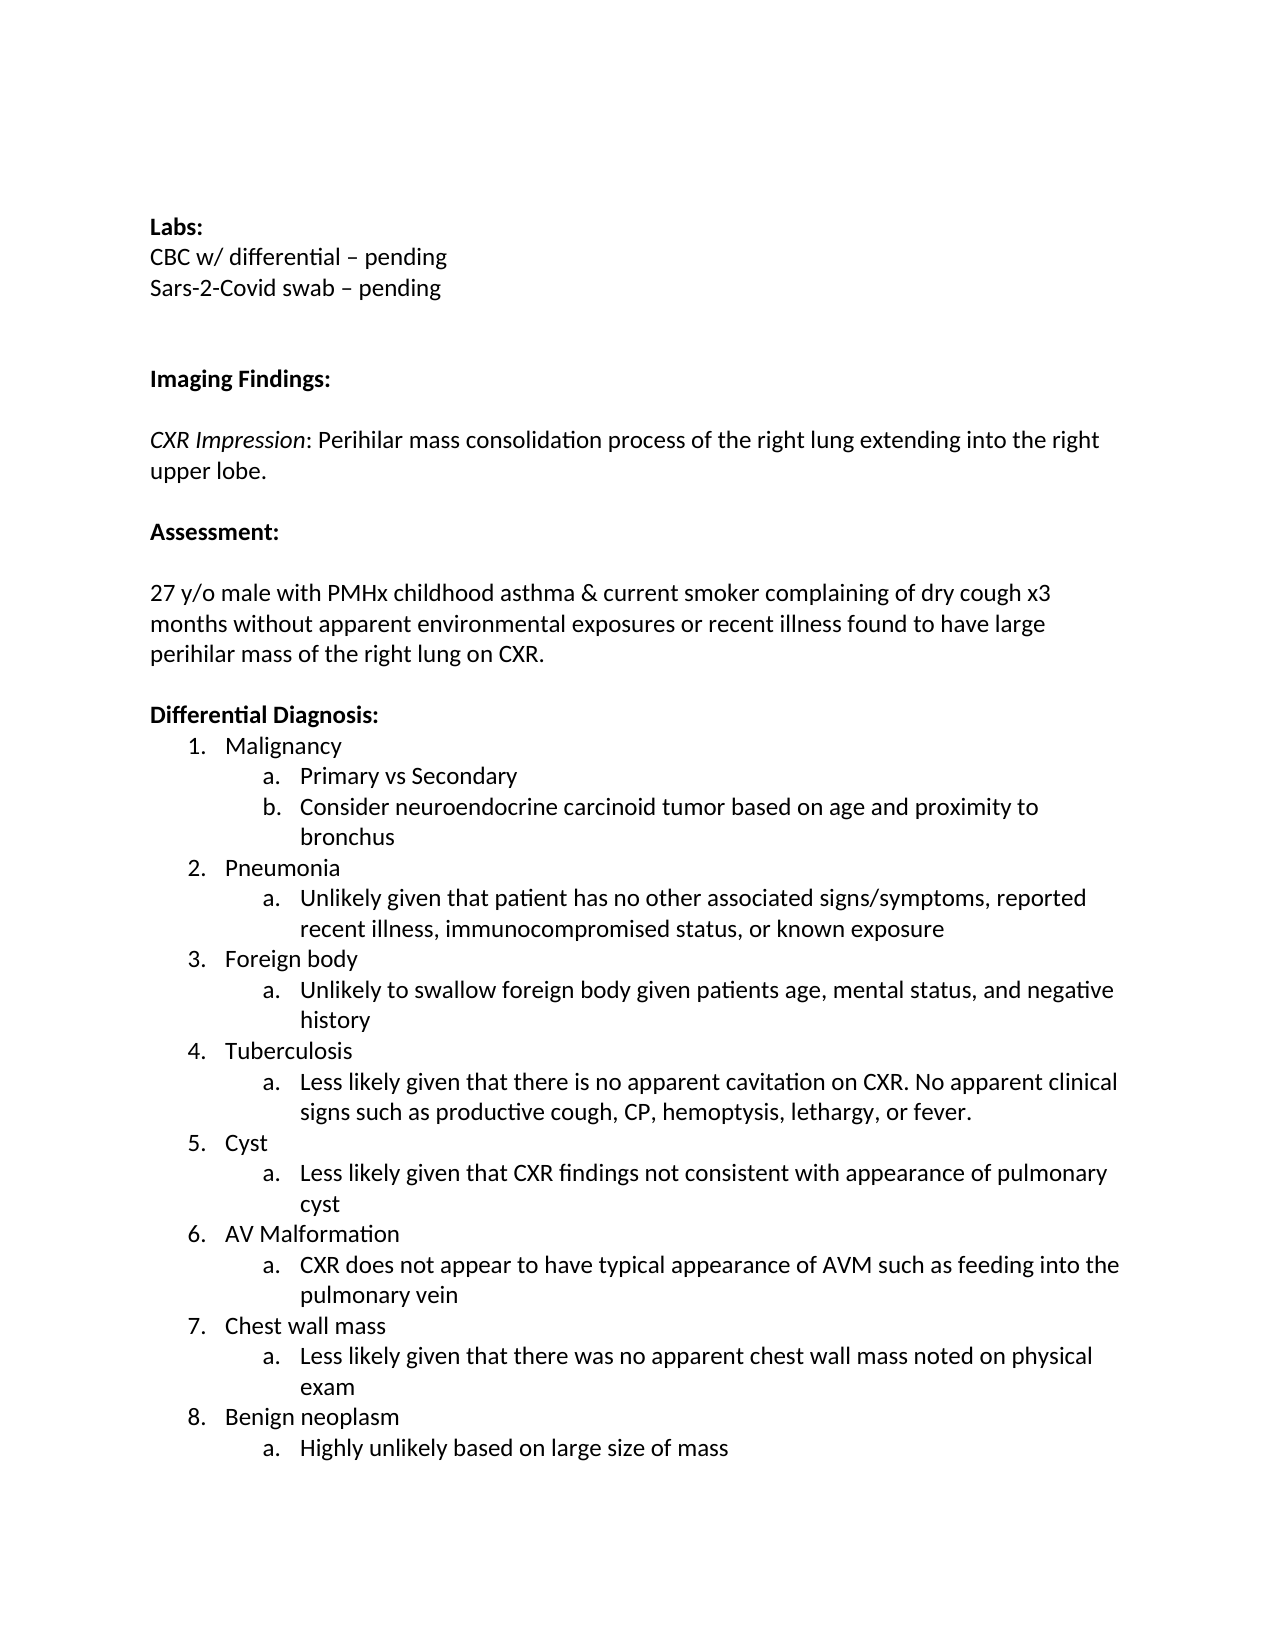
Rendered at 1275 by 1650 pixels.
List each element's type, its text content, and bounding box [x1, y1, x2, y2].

list Pneumonia [187, 852, 1125, 882]
text Imaging Findings: [150, 364, 1125, 394]
text Sars-2-Covid swab – pending [150, 272, 1125, 303]
list CXR does not appear to have typical appearance of AVM such as feeding into the pulmonary vein [262, 1249, 1125, 1310]
list Chest wall mass [187, 1310, 1125, 1340]
list Less likely given that there was no apparent chest wall mass noted on physical exam [262, 1340, 1125, 1401]
list Cyst [187, 1127, 1125, 1157]
list AV Malformation [187, 1218, 1125, 1249]
list Malignancy [187, 730, 1125, 760]
text Labs: [150, 211, 1125, 242]
text CBC w/ differential – pending [150, 242, 1125, 272]
list Less likely given that CXR findings not consistent with appearance of pulmonary cyst [262, 1157, 1125, 1218]
list Unlikely to swallow foreign body given patients age, mental status, and negative history [262, 974, 1125, 1035]
text Assessment: [150, 516, 1125, 547]
list Tuberculosis [187, 1035, 1125, 1066]
list Primary vs Secondary [262, 760, 1125, 791]
list Highly unlikely based on large size of mass [262, 1432, 1125, 1462]
list Less likely given that there is no apparent cavitation on CXR. No apparent clinical signs such as productive cough, CP, hemoptysis, lethargy, or fever. [262, 1066, 1125, 1127]
text CXR Impression: Perihilar mass consolidation process of the right lung extending into the right upper lobe. [150, 425, 1125, 486]
text Differential Diagnosis: [150, 699, 1125, 730]
list Foreign body [187, 943, 1125, 974]
list Benign neoplasm [187, 1401, 1125, 1432]
text 27 y/o male with PMHx childhood asthma & current smoker complaining of dry cough x3 months without apparent environmental exposures or recent illness found to have large perihilar mass of the right lung on CXR. [150, 577, 1125, 669]
list Consider neuroendocrine carcinoid tumor based on age and proximity to bronchus [262, 791, 1125, 852]
list Unlikely given that patient has no other associated signs/symptoms, reported recent illness, immunocompromised status, or known exposure [262, 882, 1125, 943]
